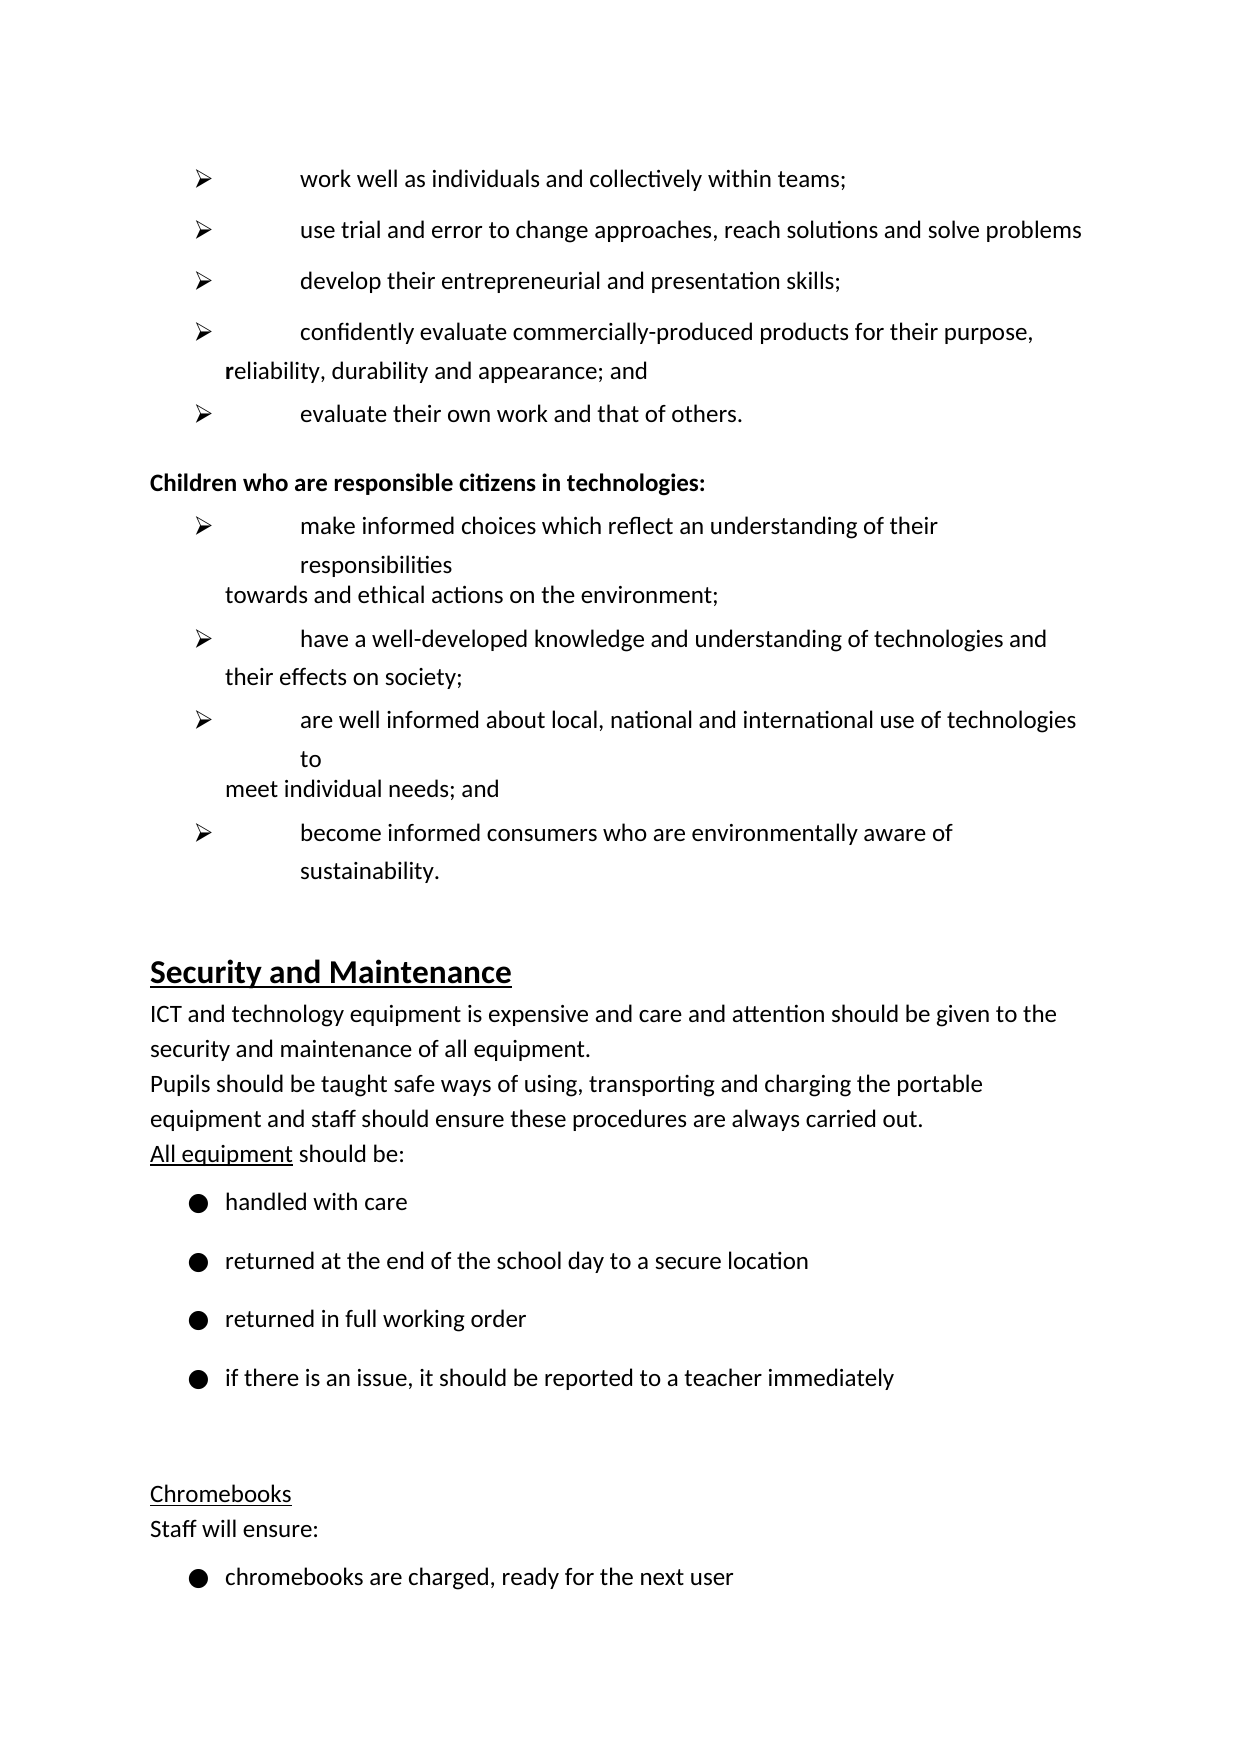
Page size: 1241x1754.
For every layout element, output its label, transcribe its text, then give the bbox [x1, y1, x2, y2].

text reliability, durability and appearance; and [157, 355, 1090, 386]
list are well informed about local, national and international use of technologies to [194, 692, 1090, 774]
list evaluate their own work and that of others. [194, 386, 1090, 437]
list returned at the end of the school day to a secure location [187, 1232, 1090, 1283]
list handled with care [187, 1173, 1090, 1224]
text Chromebooks [150, 1479, 1090, 1509]
text All equipment should be: [150, 1138, 1090, 1169]
text towards and ethical actions on the environment; [150, 579, 1090, 610]
text ICT and technology equipment is expensive and care and attention should be given to the security and maintenance of all equipment. [150, 998, 1090, 1064]
list make informed choices which reflect an understanding of their responsibilities [194, 498, 1090, 579]
text their effects on society; [150, 661, 1090, 692]
text Staff will ensure: [150, 1514, 1090, 1544]
list work well as individuals and collectively within teams; [194, 150, 1090, 201]
list become informed consumers who are environmentally aware of sustainability. [194, 804, 1090, 886]
list returned in full working order [187, 1291, 1090, 1342]
text Security and Maintenance [150, 951, 1090, 992]
list use trial and error to change approaches, reach solutions and solve problems [194, 201, 1090, 252]
list if there is an issue, it should be reported to a teacher immediately [187, 1350, 1090, 1401]
list develop their entrepreneurial and presentation skills; [194, 252, 1090, 304]
text Pupils should be taught safe ways of using, transporting and charging the portable equipment and staff should ensure these procedures are always carried out. [150, 1068, 1090, 1134]
list have a well-developed knowledge and understanding of technologies and [194, 610, 1090, 661]
text meet individual needs; and [150, 774, 1090, 804]
list confidently evaluate commercially-produced products for their purpose, [194, 304, 1090, 355]
list chromebooks are charged, ready for the next user [187, 1549, 1090, 1600]
text Children who are responsible citizens in technologies: [150, 467, 1090, 498]
